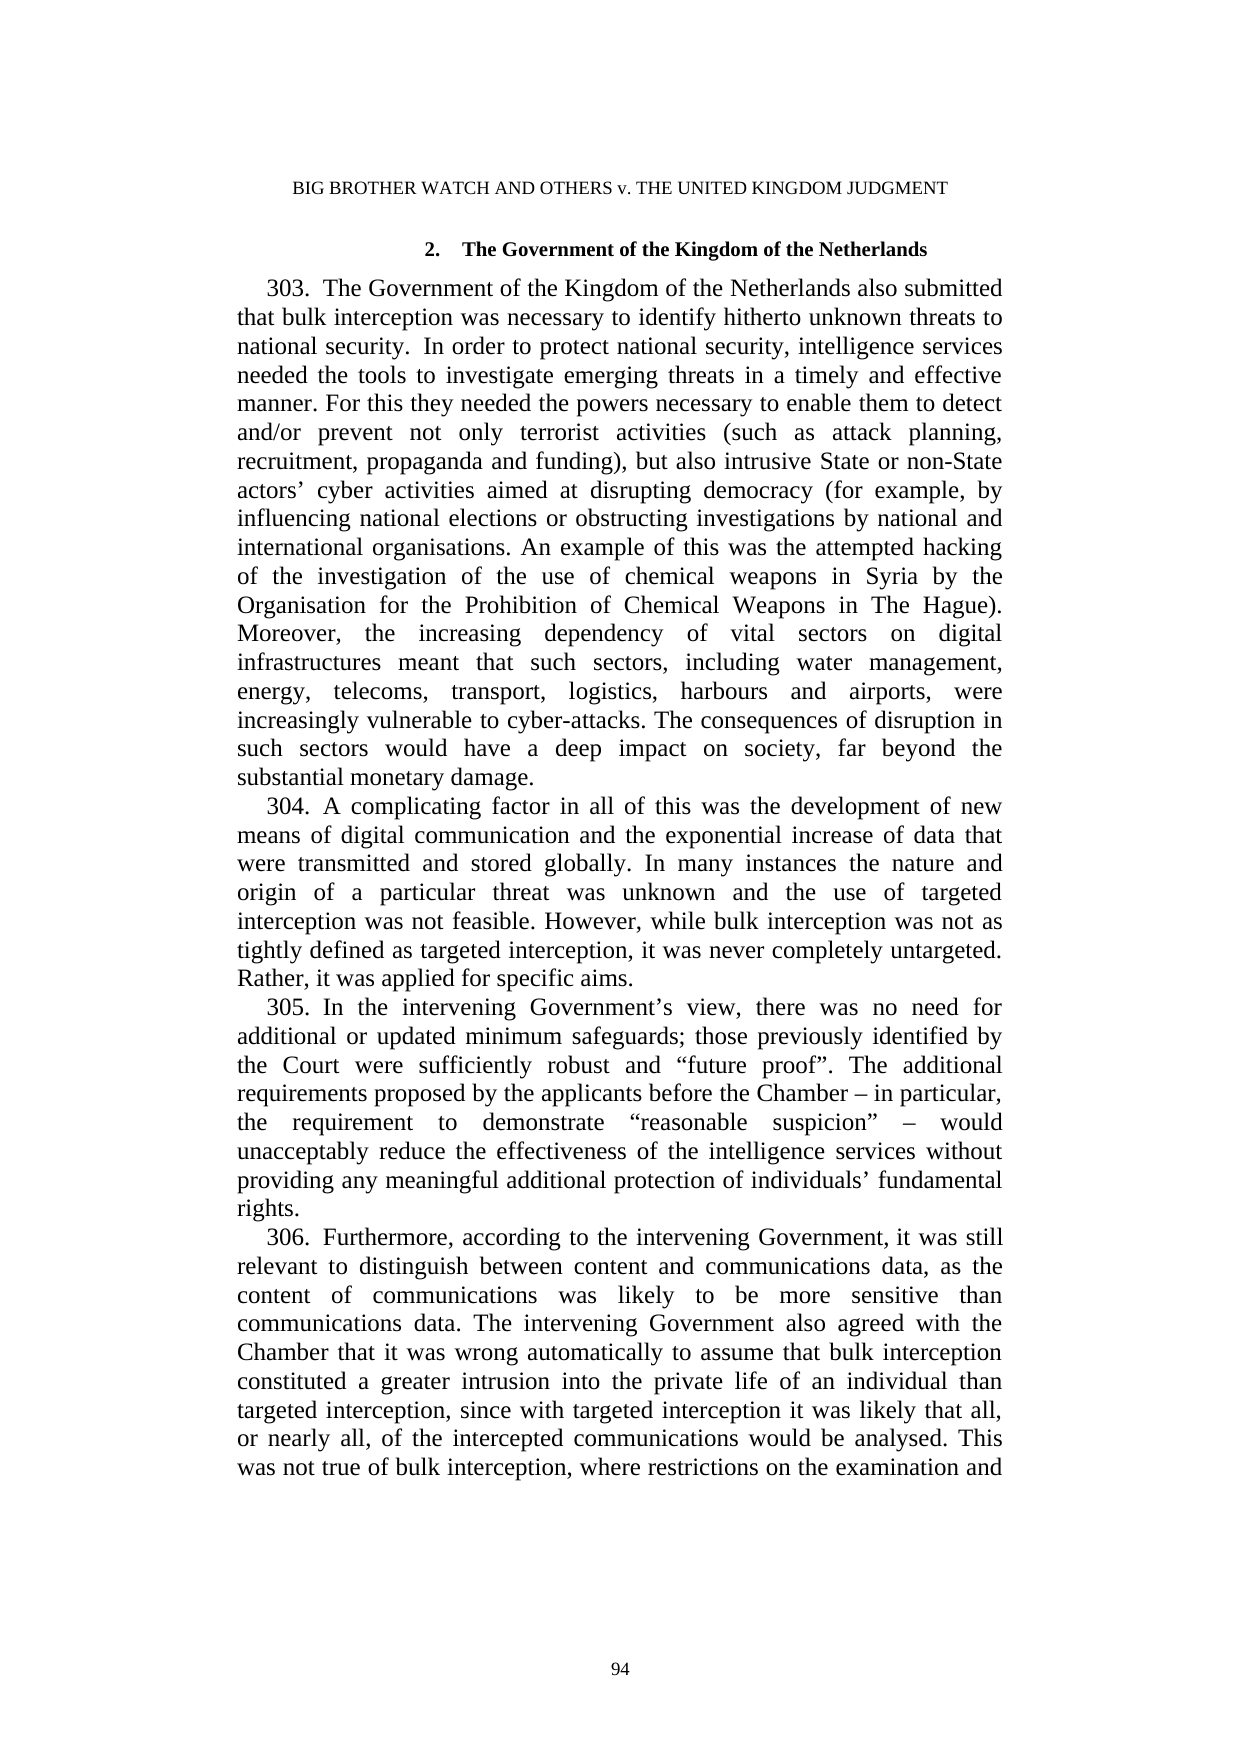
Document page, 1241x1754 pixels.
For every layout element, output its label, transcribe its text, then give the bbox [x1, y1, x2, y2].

text 305. In the intervening Government’s view, there was no need for additional or updated minimum safeguards; those previously identified by the Court were sufficiently robust and “future proof”. The additional requirements proposed by the applicants before the Chamber – in particular, the requirement to demonstrate “reasonable suspicion” – would unacceptably reduce the effectiveness of the intelligence services without providing any meaningful additional protection of individuals’ fundamental rights. [237, 992, 1003, 1222]
text 304. A complicating factor in all of this was the development of new means of digital communication and the exponential increase of data that were transmitted and stored globally. In many instances the nature and origin of a particular threat was unknown and the use of targeted interception was not feasible. However, while bulk interception was not as tightly defined as targeted interception, it was never completely untargeted. Rather, it was applied for specific aims. [237, 791, 1003, 992]
text 303. The Government of the Kingdom of the Netherlands also submitted that bulk interception was necessary to identify hitherto unknown threats to national security. In order to protect national security, intelligence services needed the tools to investigate emerging threats in a timely and effective manner. For this they needed the powers necessary to enable them to detect and/or prevent not only terrorist activities (such as attack planning, recruitment, propaganda and funding), but also intrusive State or non-State actors’ cyber activities aimed at disrupting democracy (for example, by influencing national elections or obstructing investigations by national and international organisations. An example of this was the attempted hacking of the investigation of the use of chemical weapons in Syria by the Organisation for the Prohibition of Chemical Weapons in The Hague). Moreover, the increasing dependency of vital sectors on digital infrastructures meant that such sectors, including water management, energy, telecoms, transport, logistics, harbours and airports, were increasingly vulnerable to cyber-attacks. The consequences of disruption in such sectors would have a deep impact on society, far beyond the substantial monetary damage. [237, 273, 1003, 791]
text The Government of the Kingdom of the Netherlands [424, 237, 1003, 261]
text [237, 1222, 1003, 1481]
